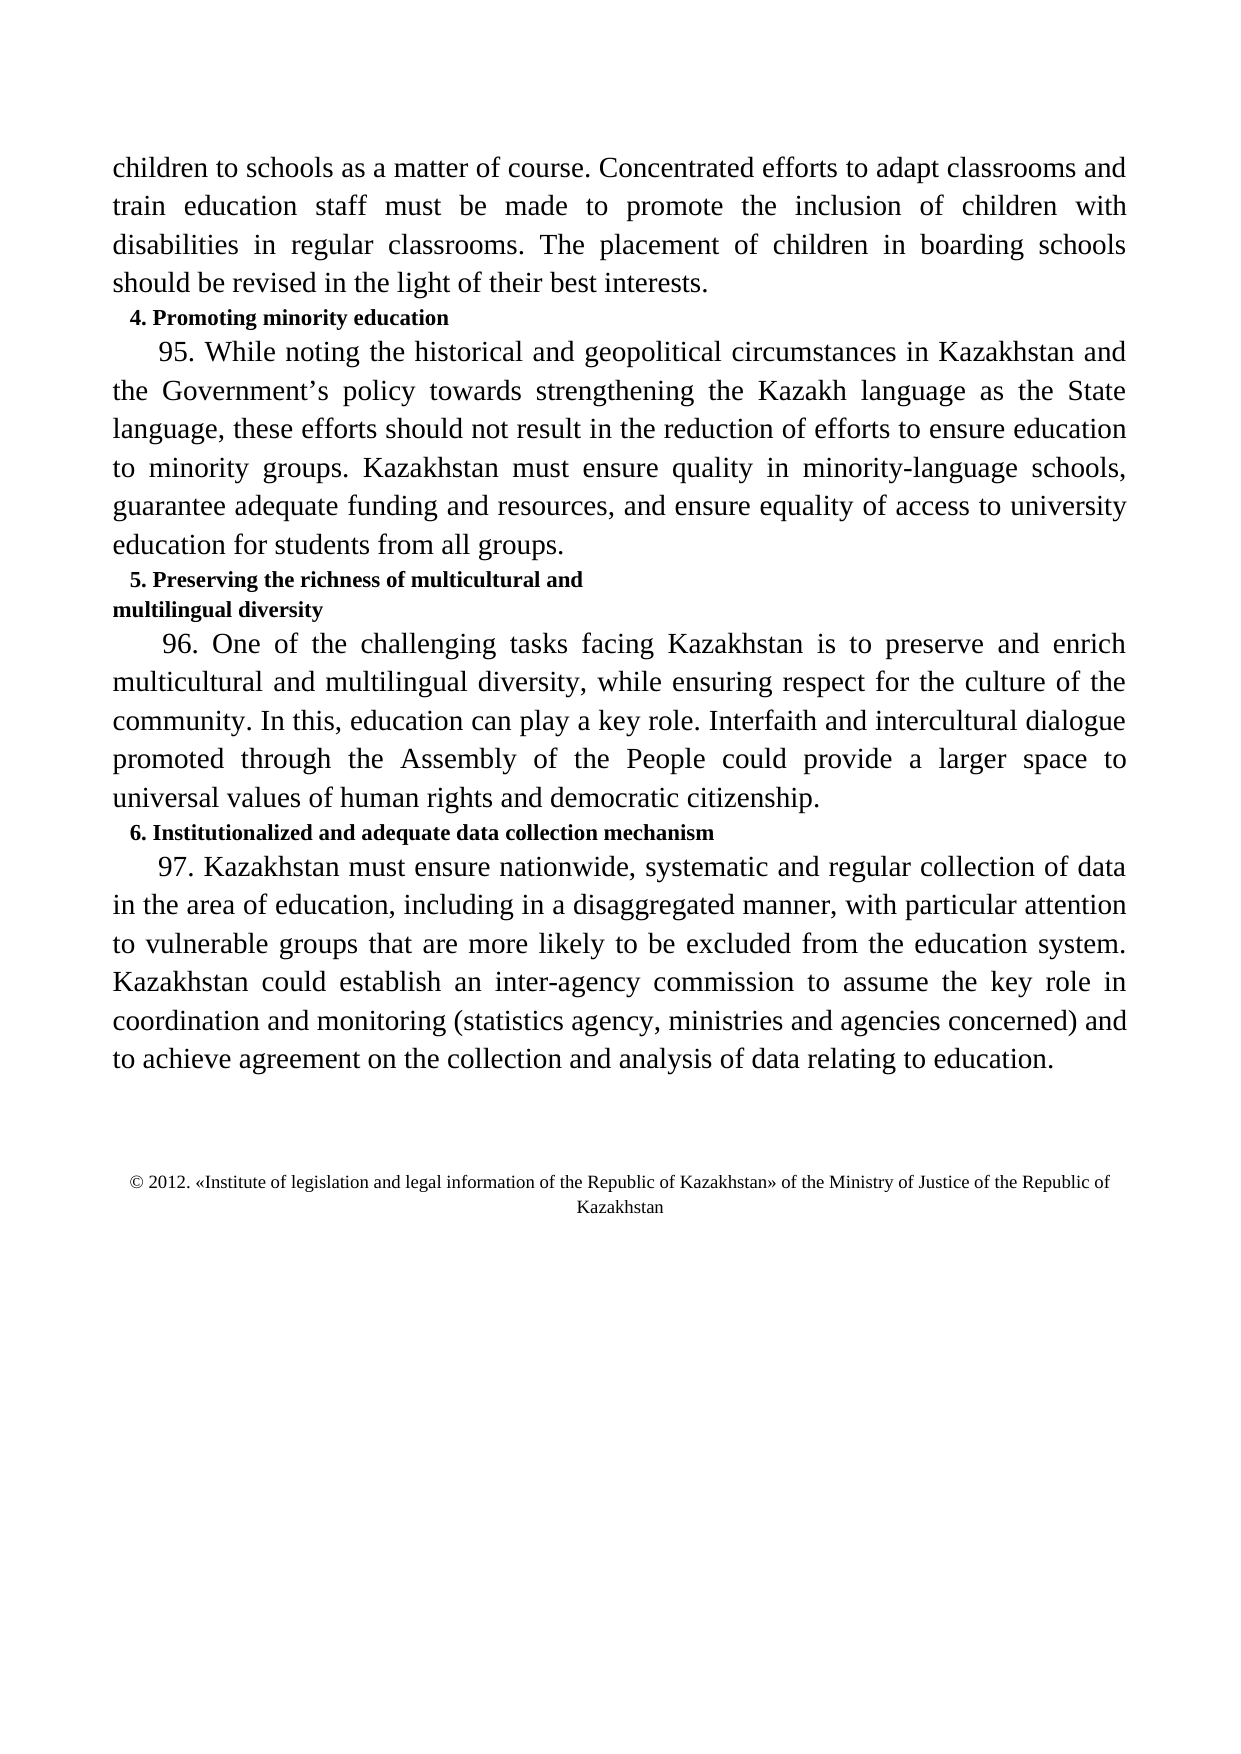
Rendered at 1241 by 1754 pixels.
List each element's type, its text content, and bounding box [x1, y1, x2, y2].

text 4. Promoting minority education [112, 304, 1128, 331]
text 6. Institutionalized and adequate data collection mechanism [112, 819, 1128, 845]
text © 2012. «Institute of legislation and legal information of the Republic of Kazakhstan» of the Ministry of Justice of the Republic of Kazakhstan [112, 1171, 1128, 1217]
text 95. While noting the historical and geopolitical circumstances in Kazakhstan and the Government’s policy towards strengthening the Kazakh language as the State language, these efforts should not result in the reduction of efforts to ensure education to minority groups. Kazakhstan must ensure quality in minority-language schools, guarantee adequate funding and resources, and ensure equality of access to university education for students from all groups. [112, 334, 1128, 561]
text 5. Preserving the richness of multicultural and multilingual diversity [112, 566, 1128, 622]
text 97. Kazakhstan must ensure nationwide, systematic and regular collection of data in the area of education, including in a disaggregated manner, with particular attention to vulnerable groups that are more likely to be excluded from the education system. Kazakhstan could establish an inter-agency commission to assume the key role in coordination and monitoring (statistics agency, ministries and agencies concerned) and to achieve agreement on the collection and analysis of data relating to education. [112, 849, 1128, 1075]
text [112, 150, 1128, 299]
text 96. One of the challenging tasks facing Kazakhstan is to preserve and enrich multicultural and multilingual diversity, while ensuring respect for the culture of the community. In this, education can play a key role. Interfaith and intercultural dialogue promoted through the Assembly of the People could provide a larger space to universal values of human rights and democratic citizenship. [112, 626, 1128, 814]
